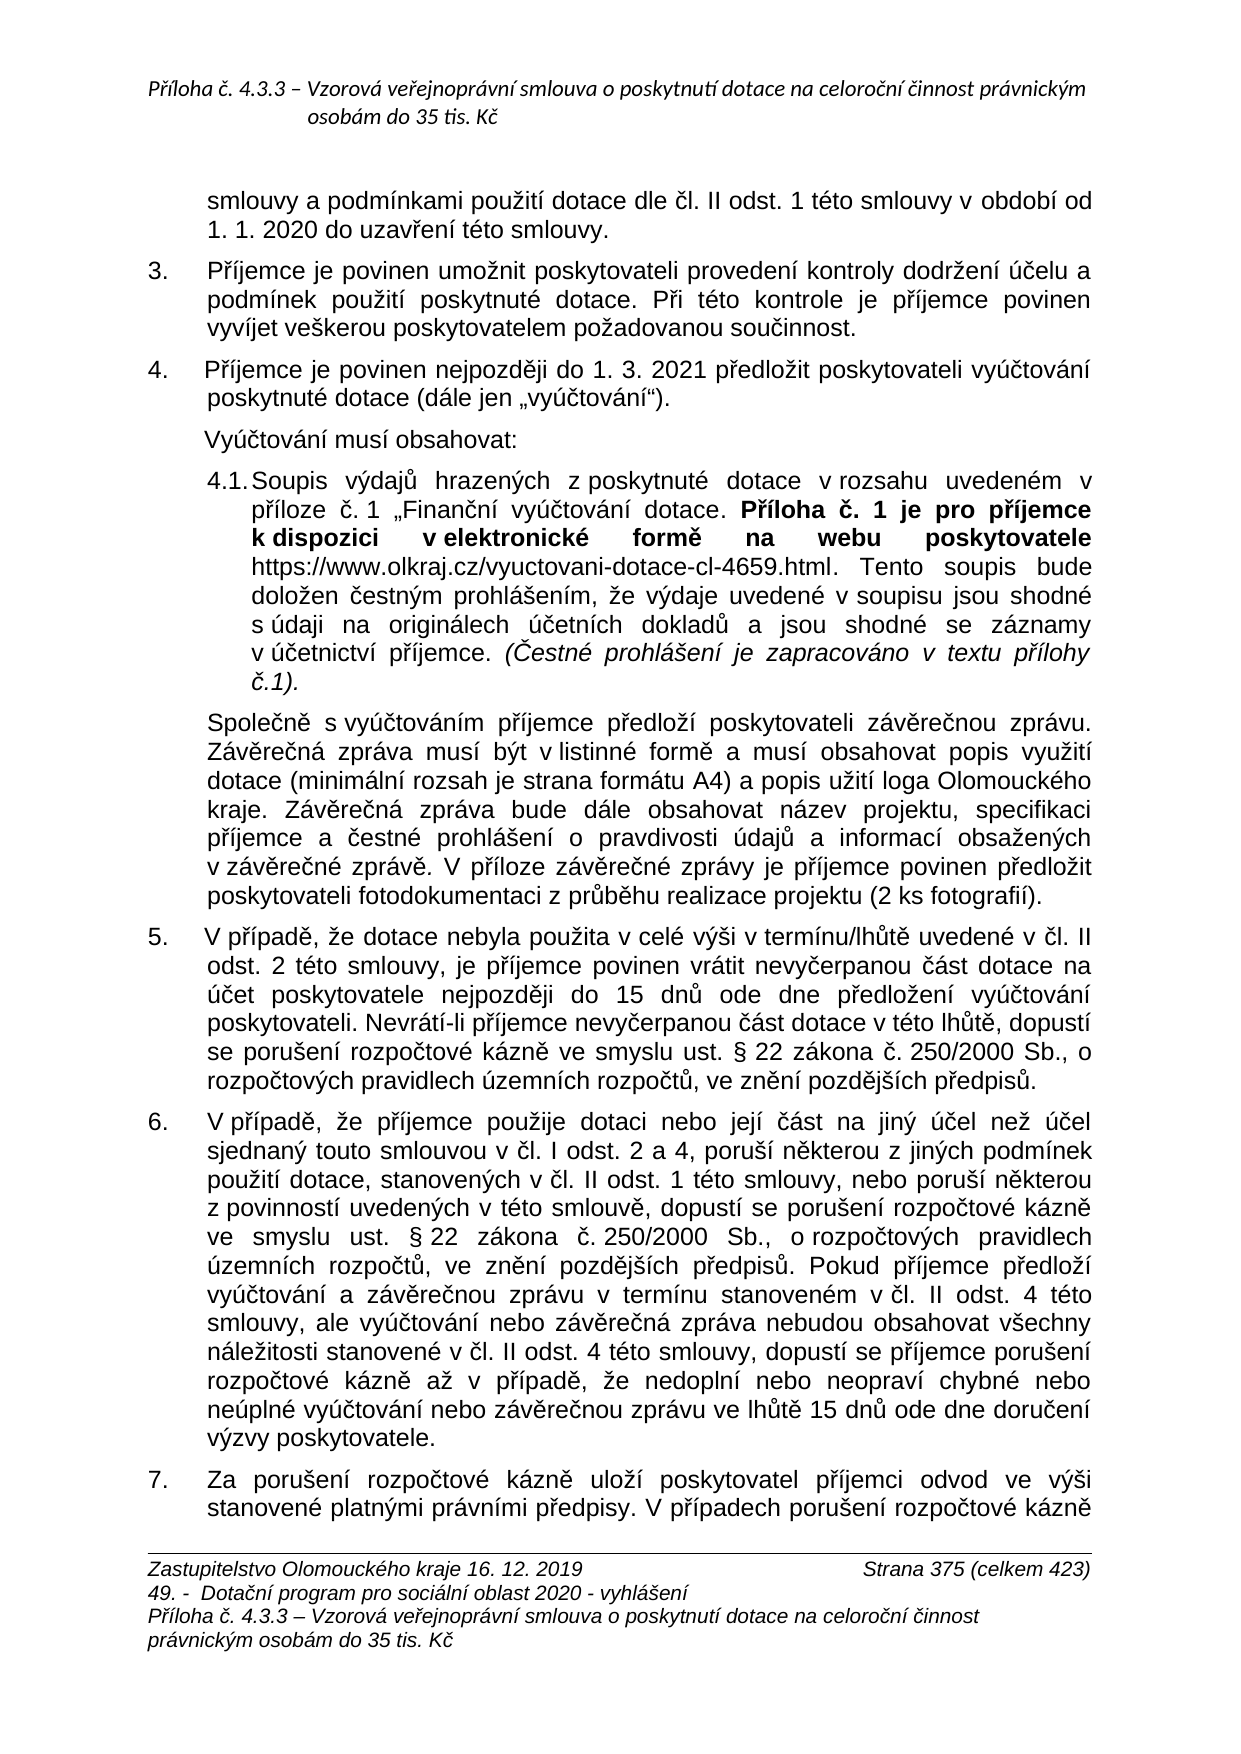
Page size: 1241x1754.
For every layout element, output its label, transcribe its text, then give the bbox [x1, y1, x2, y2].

text Společně s vyúčtováním příjemce předloží poskytovateli závěrečnou zprávu. Závěrečná zpráva musí být v listinné formě a musí obsahovat popis využití dotace (minimální rozsah je strana formátu A4) a popis užití loga Olomouckého kraje. Závěrečná zpráva bude dále obsahovat název projektu, specifikaci příjemce a čestné prohlášení o pravdivosti údajů a informací obsažených v závěrečné zprávě. V příloze závěrečné zprávy je příjemce povinen předložit poskytovateli fotodokumentaci z průběhu realizace projektu (2 ks fotografií). [207, 708, 1092, 909]
list V případě, že dotace nebyla použita v celé výši v termínu/lhůtě uvedené v čl. II odst. 2 této smlouvy, je příjemce povinen vrátit nevyčerpanou část dotace na účet poskytovatele nejpozději do 15 dnů ode dne předložení vyúčtování poskytovateli. Nevrátí-li příjemce nevyčerpanou část dotace v této lhůtě, dopustí se porušení rozpočtové kázně ve smyslu ust. § 22 zákona č. 250/2000 Sb., o rozpočtových pravidlech územních rozpočtů, ve znění pozdějších předpisů. [148, 922, 1092, 1094]
text 4.1. Soupis výdajů hrazených z poskytnuté dotace v rozsahu uvedeném v příloze č. 1 „Finanční vyúčtování dotace. Příloha č. 1 je pro příjemce k dispozici v elektronické formě na webu poskytovatele https://www.olkraj.cz/vyuctovani-dotace-cl-4659.html. Tento soupis bude doložen čestným prohlášením, že výdaje uvedené v soupisu jsou shodné s údaji na originálech účetních dokladů a jsou shodné se záznamy v účetnictví příjemce. (Čestné prohlášení je zapracováno v textu přílohy č.1). [207, 466, 1092, 696]
list V případě, že příjemce použije dotaci nebo její část na jiný účel než účel sjednaný touto smlouvou v čl. I odst. 2 a 4, poruší některou z jiných podmínek použití dotace, stanovených v čl. II odst. 1 této smlouvy, nebo poruší některou z povinností uvedených v této smlouvě, dopustí se porušení rozpočtové kázně ve smyslu ust. § 22 zákona č. 250/2000 Sb., o rozpočtových pravidlech územních rozpočtů, ve znění pozdějších předpisů. Pokud příjemce předloží vyúčtování a závěrečnou zprávu v termínu stanoveném v čl. II odst. 4 této smlouvy, ale vyúčtování nebo závěrečná zpráva nebudou obsahovat všechny náležitosti stanovené v čl. II odst. 4 této smlouvy, dopustí se příjemce porušení rozpočtové kázně až v případě, že nedoplní nebo neopraví chybné nebo neúplné vyúčtování nebo závěrečnou zprávu ve lhůtě 15 dnů ode dne doručení výzvy poskytovatele. [148, 1107, 1092, 1452]
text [207, 186, 1092, 243]
text Vyúčtování musí obsahovat: [204, 424, 1092, 453]
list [148, 1464, 1092, 1522]
list Příjemce je povinen umožnit poskytovateli provedení kontroly dodržení účelu a podmínek použití poskytnuté dotace. Při této kontrole je příjemce povinen vyvíjet veškerou poskytovatelem požadovanou součinnost. [148, 256, 1092, 342]
list Příjemce je povinen nejpozději do 1. 3. 2021 předložit poskytovateli vyúčtování poskytnuté dotace (dále jen „vyúčtování“). [148, 354, 1092, 412]
